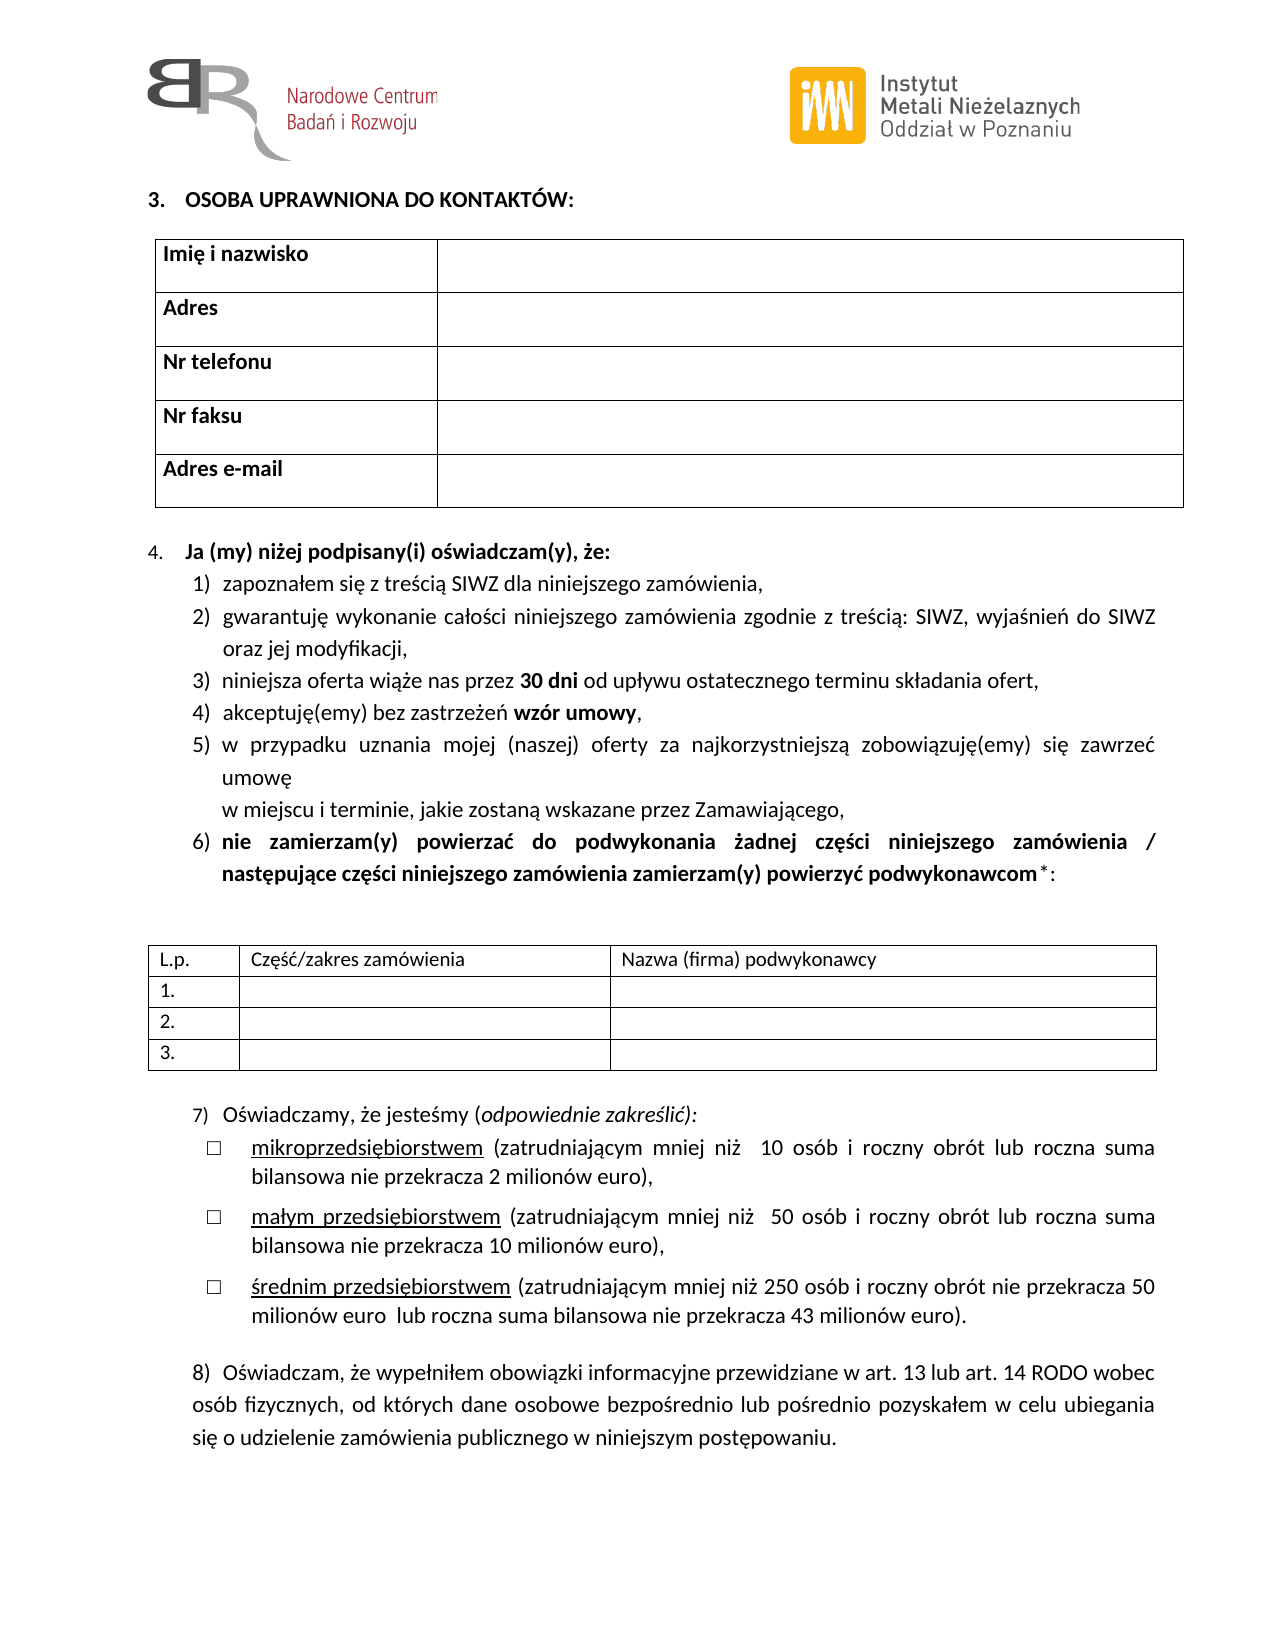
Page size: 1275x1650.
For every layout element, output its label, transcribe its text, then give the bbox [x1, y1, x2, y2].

table_cell [240, 977, 610, 1007]
table_header L.p. [149, 946, 239, 976]
table_header [438, 240, 1183, 292]
list Oświadczamy, że jesteśmy (odpowiednie zakreślić): [192, 1100, 1157, 1128]
table_cell Adres [156, 293, 437, 346]
list mikroprzedsiębiorstwem (zatrudniającym mniej niż 10 osób i roczny obrót lub roczna suma bilansowa nie przekracza 2 milionów euro), [207, 1133, 1157, 1190]
list niniejsza oferta wiąże nas przez 30 dni od upływu ostatecznego terminu składania ofert, [192, 666, 1157, 694]
table_cell [611, 977, 1156, 1007]
list Ja (my) niżej podpisany(i) oświadczam(y), że: [148, 537, 1157, 565]
list gwarantuję wykonanie całości niniejszego zamówienia zgodnie z treścią: SIWZ, wyjaśnień do SIWZ oraz jej modyfikacji, [192, 602, 1157, 662]
table_cell Nr faksu [156, 401, 437, 453]
text 3. OSOBA UPRAWNIONA DO KONTAKTÓW: [148, 185, 1157, 213]
table_header Imię i nazwisko [156, 240, 437, 292]
list małym przedsiębiorstwem (zatrudniającym mniej niż 50 osób i roczny obrót lub roczna suma bilansowa nie przekracza 10 milionów euro), [207, 1202, 1157, 1259]
list zapoznałem się z treścią SIWZ dla niniejszego zamówienia, [192, 569, 1157, 598]
list średnim przedsiębiorstwem (zatrudniającym mniej niż 250 osób i roczny obrót nie przekracza 50 milionów euro lub roczna suma bilansowa nie przekracza 43 milionów euro). [207, 1272, 1157, 1329]
table_cell 1. [149, 977, 239, 1007]
table_cell Nr telefonu [156, 347, 437, 400]
table_cell 3. [149, 1040, 239, 1070]
table_cell [438, 293, 1183, 346]
table_cell [611, 1008, 1156, 1038]
table_cell 2. [149, 1008, 239, 1038]
table_cell [240, 1008, 610, 1038]
table_cell [240, 1040, 610, 1070]
table_cell Adres e-mail [156, 455, 437, 507]
picture [789, 67, 1080, 144]
table_cell [438, 401, 1183, 453]
list akceptuję(emy) bez zastrzeżeń wzór umowy, [192, 698, 1157, 726]
table_header Część/zakres zamówienia [240, 946, 610, 976]
list w przypadku uznania mojej (naszej) oferty za najkorzystniejszą zobowiązuję(emy) się zawrzeć umowę w miejscu i terminie, jakie zostaną wskazane przez Zamawiającego, [192, 731, 1157, 823]
table_cell [438, 347, 1183, 400]
list nie zamierzam(y) powierzać do podwykonania żadnej części niniejszego zamówienia / następujące części niniejszego zamówienia zamierzam(y) powierzyć podwykonawcom*: [192, 827, 1157, 887]
list Oświadczam, że wypełniłem obowiązki informacyjne przewidziane w art. 13 lub art. 14 RODO wobec osób fizycznych, od których dane osobowe bezpośrednio lub pośrednio pozyskałem w celu ubiegania się o udzielenie zamówienia publicznego w niniejszym postępowaniu. [192, 1358, 1157, 1451]
picture [147, 59, 438, 161]
table_cell [611, 1040, 1156, 1070]
table_header Nazwa (firma) podwykonawcy [611, 946, 1156, 976]
table_cell [438, 455, 1183, 507]
